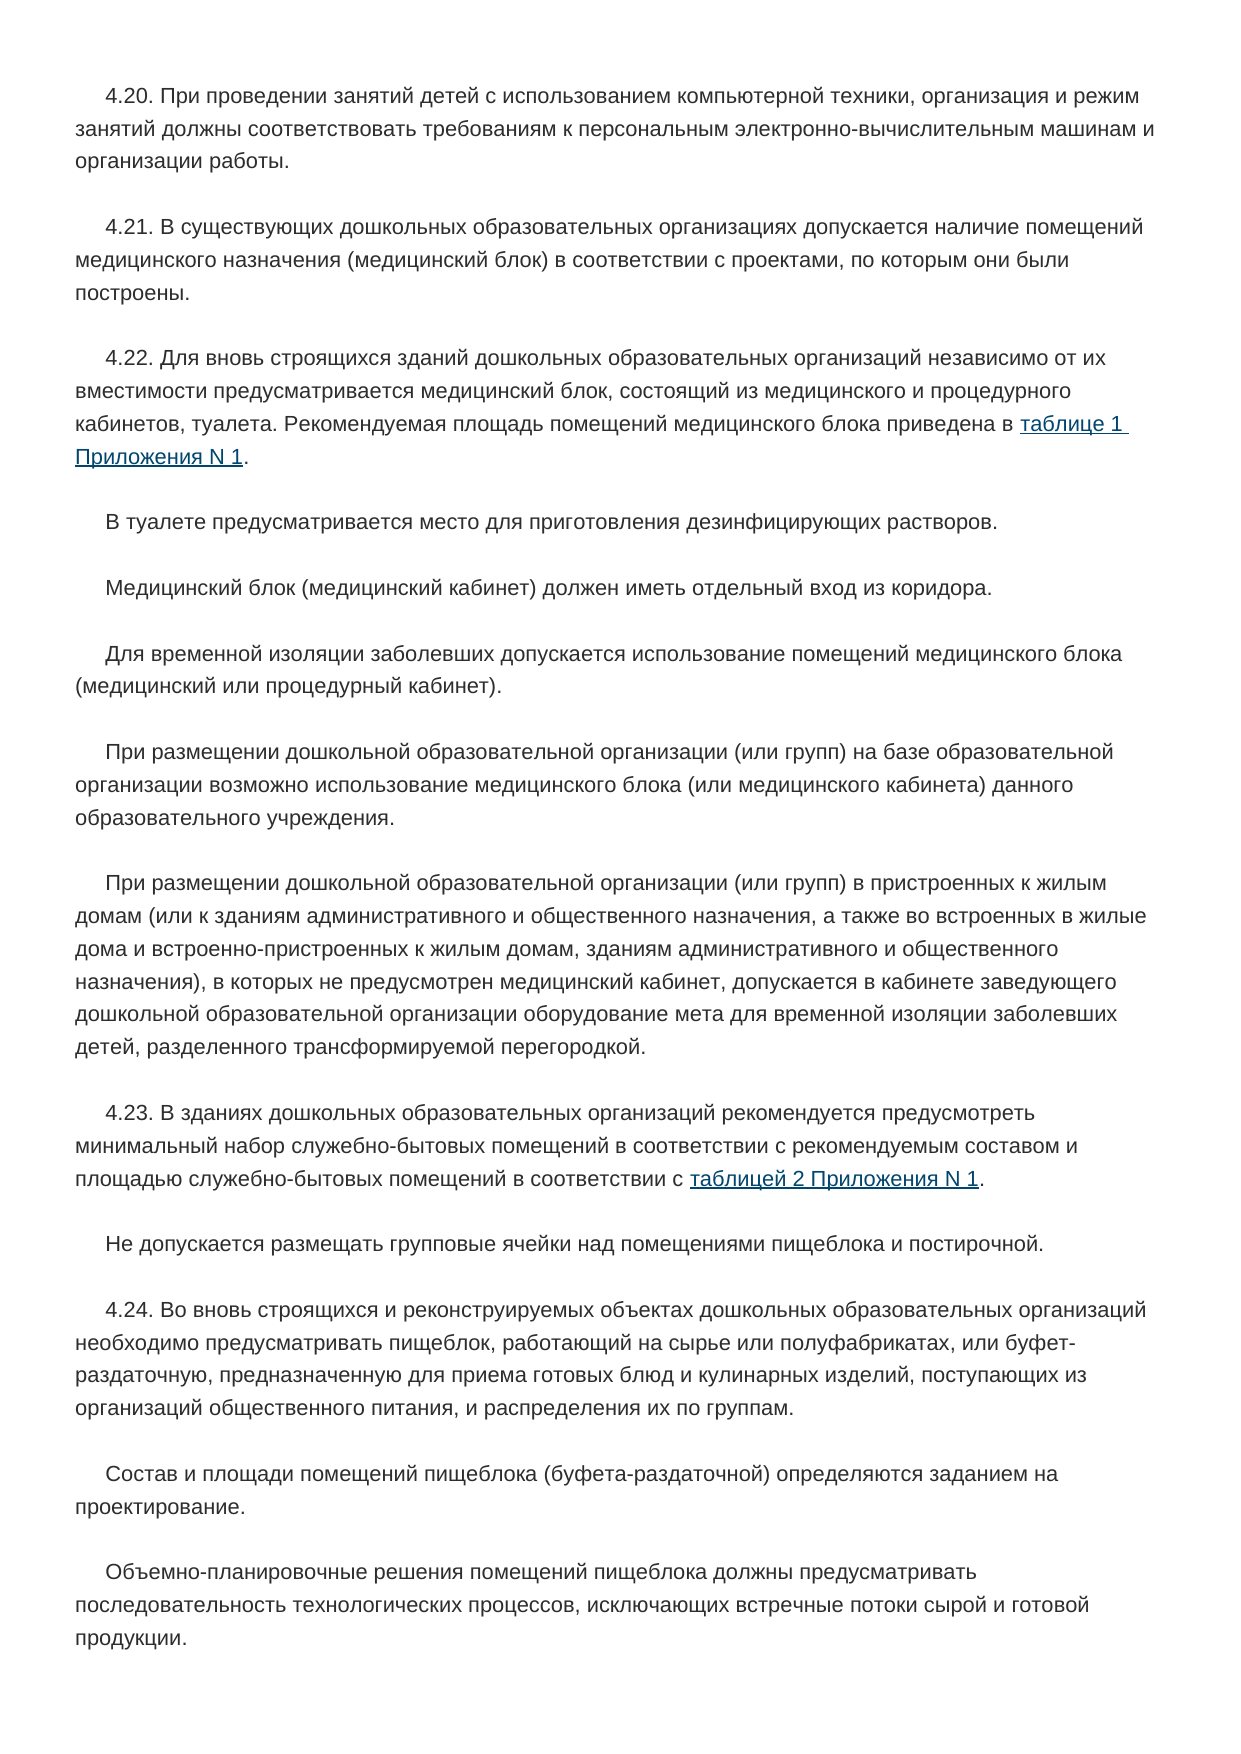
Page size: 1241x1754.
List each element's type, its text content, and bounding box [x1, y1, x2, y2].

text 4.21. В существующих дошкольных образовательных организациях допускается наличие помещений медицинского назначения (медицинский блок) в соответствии с проектами, по которым они были построены. [75, 206, 1165, 337]
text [75, 1289, 1165, 1650]
text 4.23. В зданиях дошкольных образовательных организаций рекомендуется предусмотреть минимальный набор служебно-бытовых помещений в соответствии с рекомендуемым составом и площадью служебно-бытовых помещений в соответствии с таблицей 2 Приложения N 1. Не допускается размещать групповые ячейки над помещениями пищеблока и постирочной. [75, 1092, 1165, 1289]
text 4.22. Для вновь строящихся зданий дошкольных образовательных организаций независимо от их вместимости предусматривается медицинский блок, состоящий из медицинского и процедурного кабинетов, туалета. Рекомендуемая площадь помещений медицинского блока приведена в таблице 1 Приложения N 1. В туалете предусматривается место для приготовления дезинфицирующих растворов. Медицинский блок (медицинский кабинет) должен иметь отдельный вход из коридора. Для временной изоляции заболевших допускается использование помещений медицинского блока (медицинский или процедурный кабинет). При размещении дошкольной образовательной организации (или групп) на базе образовательной организации возможно использование медицинского блока (или медицинского кабинета) данного образовательного учреждения. При размещении дошкольной образовательной организации (или групп) в пристроенных к жилым домам (или к зданиям административного и общественного назначения, а также во встроенных в жилые дома и встроенно-пристроенных к жилым домам, зданиям административного и общественного назначения), в которых не предусмотрен медицинский кабинет, допускается в кабинете заведующего дошкольной образовательной организации оборудование мета для временной изоляции заболевших детей, разделенного трансформируемой перегородкой. [75, 337, 1165, 1092]
text 4.20. При проведении занятий детей с использованием компьютерной техники, организация и режим занятий должны соответствовать требованиям к персональным электронно-вычислительным машинам и организации работы. [75, 75, 1165, 206]
